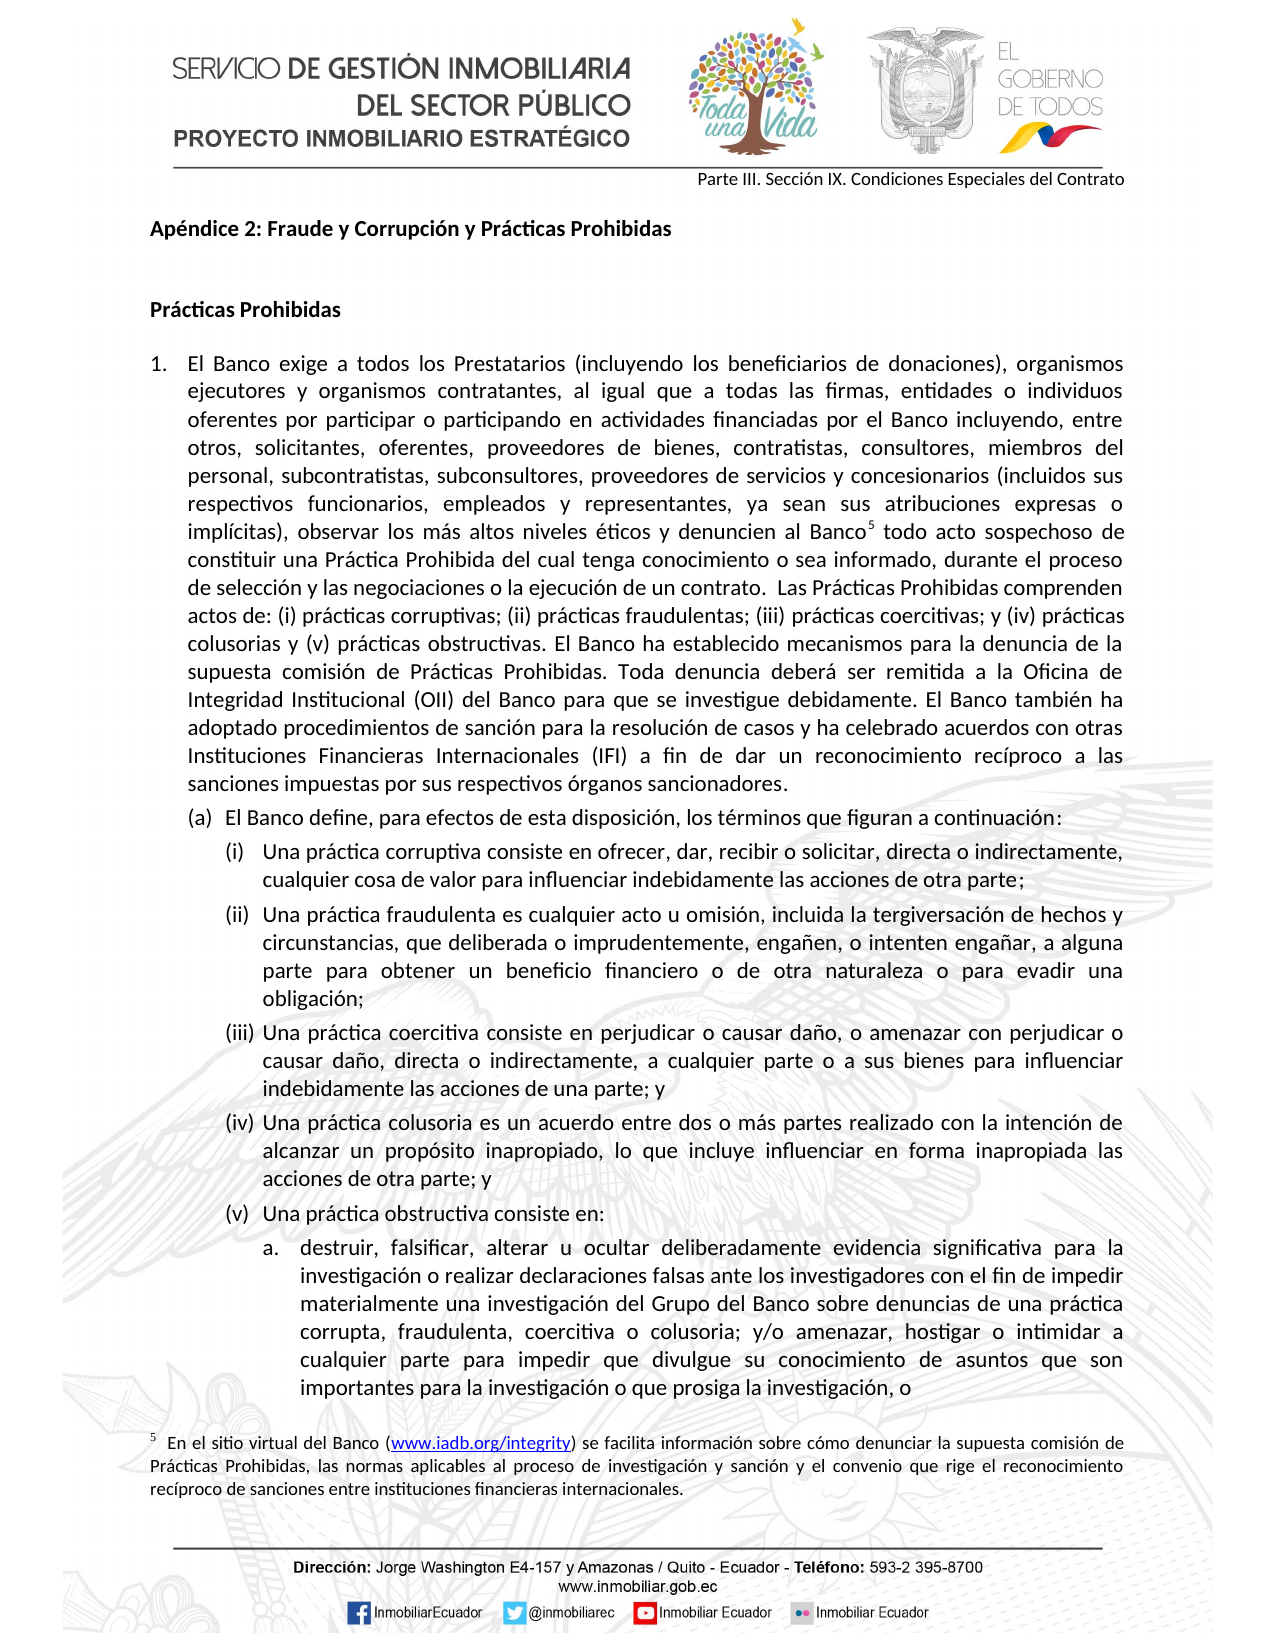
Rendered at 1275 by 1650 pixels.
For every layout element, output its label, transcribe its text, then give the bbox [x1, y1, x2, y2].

list El Banco define, para efectos de esta disposición, los términos que figuran a continuación: [187, 803, 1125, 831]
picture [62, 17, 1213, 1633]
text Prácticas Prohibidas [150, 296, 1125, 324]
list El Banco exige a todos los Prestatarios (incluyendo los beneficiarios de donaciones), organismos ejecutores y organismos contratantes, al igual que a todas las firmas, entidades o individuos oferentes por participar o participando en actividades financiadas por el Banco incluyendo, entre otros, solicitantes, oferentes, proveedores de bienes, contratistas, consultores, miembros del personal, subcontratistas, subconsultores, proveedores de servicios y concesionarios (incluidos sus respectivos funcionarios, empleados y representantes, ya sean sus atribuciones expresas o implícitas), observar los más altos niveles éticos y denuncien al Banco todo acto sospechoso de constituir una Práctica Prohibida del cual tenga conocimiento o sea informado, durante el proceso de selección y las negociaciones o la ejecución de un contrato. Las Prácticas Prohibidas comprenden actos de: (i) prácticas corruptivas; (ii) prácticas fraudulentas; (iii) prácticas coercitivas; y (iv) prácticas colusorias y (v) prácticas obstructivas. El Banco ha establecido mecanismos para la denuncia de la supuesta comisión de Prácticas Prohibidas. Toda denuncia deberá ser remitida a la Oficina de Integridad Institucional (OII) del Banco para que se investigue debidamente. El Banco también ha adoptado procedimientos de sanción para la resolución de casos y ha celebrado acuerdos con otras Instituciones Financieras Internacionales (IFI) a fin de dar un reconocimiento recíproco a las sanciones impuestas por sus respectivos órganos sancionadores. [150, 349, 1125, 797]
list destruir, falsificar, alterar u ocultar deliberadamente evidencia significativa para la investigación o realizar declaraciones falsas ante los investigadores con el fin de impedir materialmente una investigación del Grupo del Banco sobre denuncias de una práctica corrupta, fraudulenta, coercitiva o colusoria; y/o amenazar, hostigar o intimidar a cualquier parte para impedir que divulgue su conocimiento de asuntos que son importantes para la investigación o que prosiga la investigación, o [262, 1233, 1125, 1401]
list Una práctica obstructiva consiste en: [225, 1199, 1125, 1227]
list Una práctica colusoria es un acuerdo entre dos o más partes realizado con la intención de alcanzar un propósito inapropiado, lo que incluye influenciar en forma inapropiada las acciones de otra parte; y [225, 1108, 1125, 1192]
list Una práctica fraudulenta es cualquier acto u omisión, incluida la tergiversación de hechos y circunstancias, que deliberada o imprudentemente, engañen, o intenten engañar, a alguna parte para obtener un beneficio financiero o de otra naturaleza o para evadir una obligación; [225, 900, 1125, 1012]
text Apéndice 2: Fraude y Corrupción y Prácticas Prohibidas [150, 214, 1125, 243]
list Una práctica coercitiva consiste en perjudicar o causar daño, o amenazar con perjudicar o causar daño, directa o indirectamente, a cualquier parte o a sus bienes para influenciar indebidamente las acciones de una parte; y [225, 1018, 1125, 1102]
list Una práctica corruptiva consiste en ofrecer, dar, recibir o solicitar, directa o indirectamente, cualquier cosa de valor para influenciar indebidamente las acciones de otra parte; [225, 837, 1125, 893]
